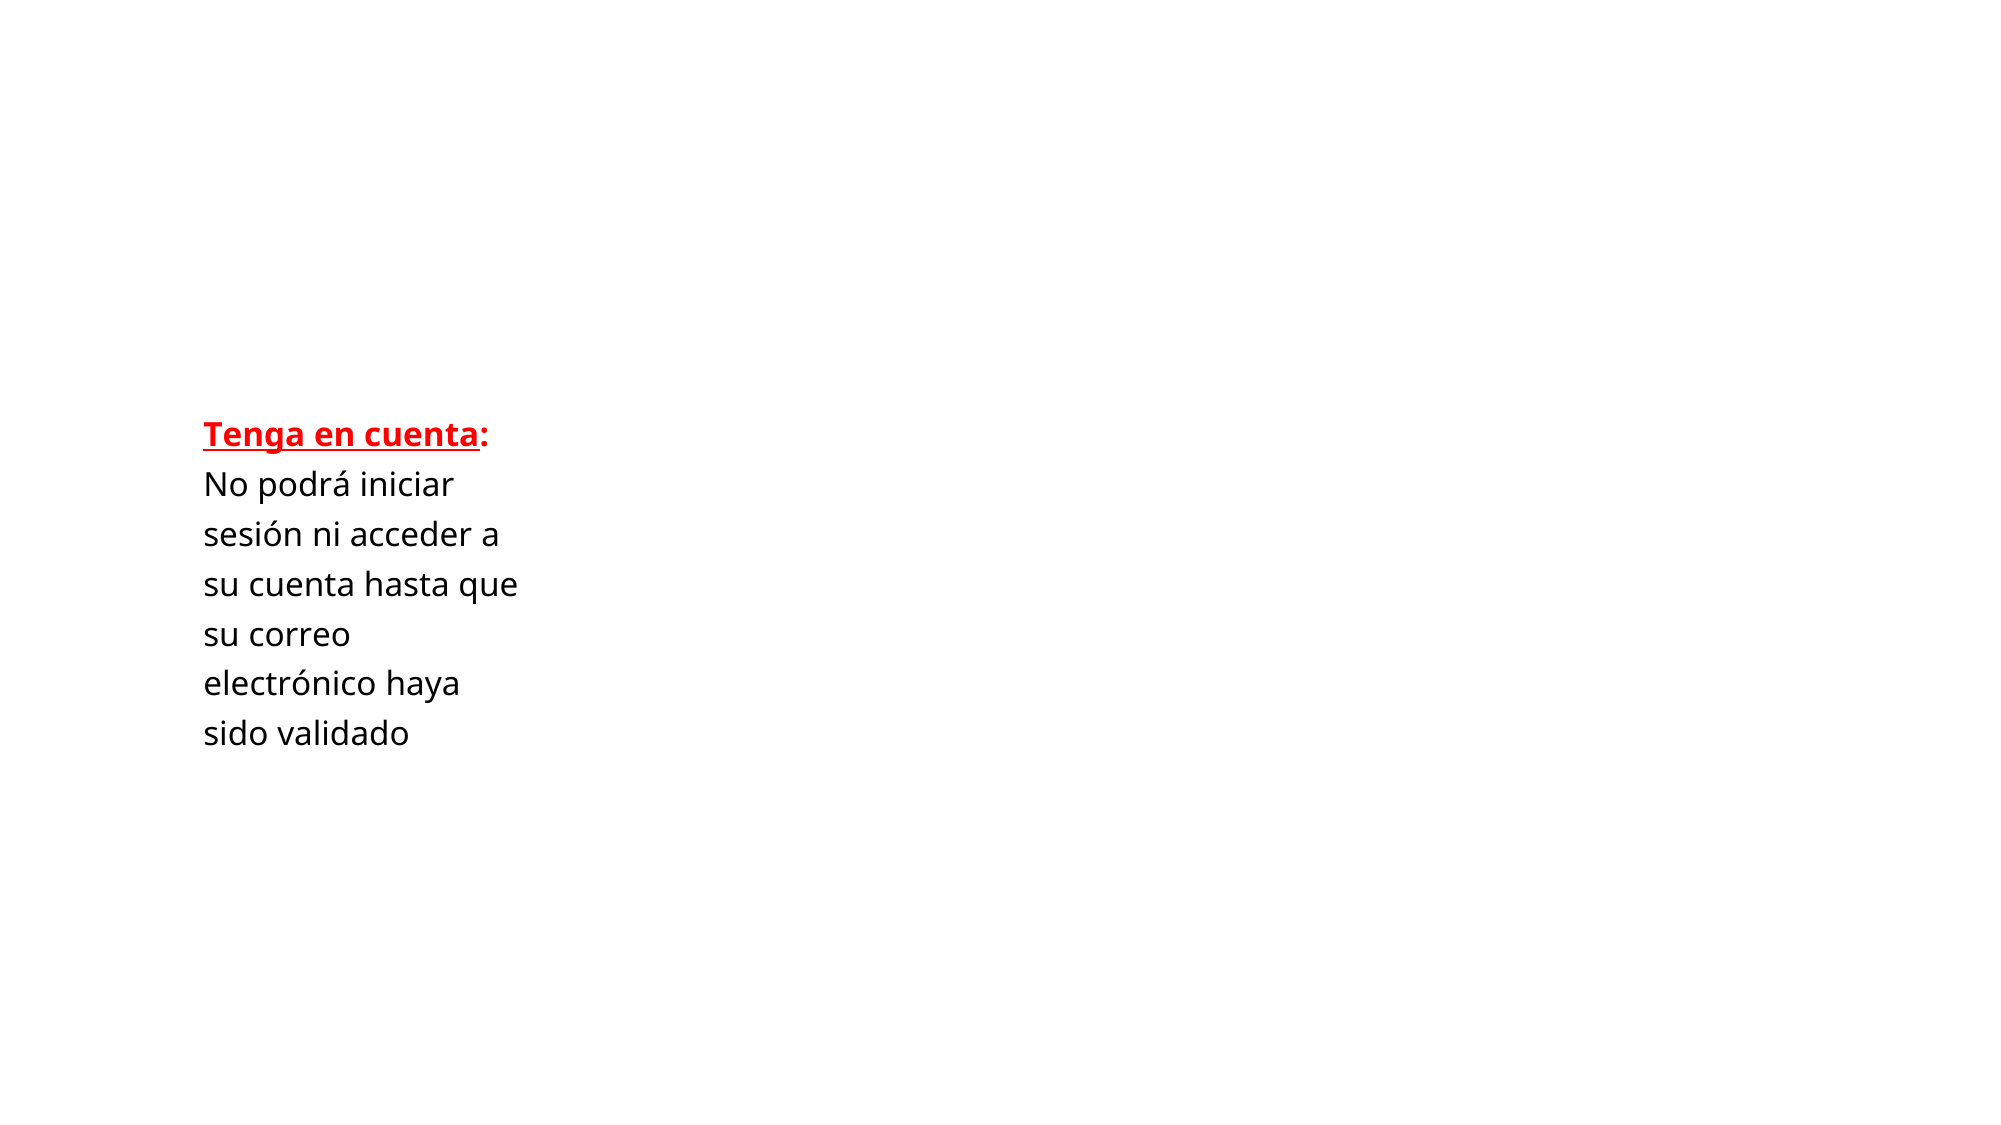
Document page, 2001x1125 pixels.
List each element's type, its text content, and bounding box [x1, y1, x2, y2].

text Tenga en cuenta: No podrá iniciar sesión ni acceder a su cuenta hasta que su correo electrónico haya sido validado [203, 411, 533, 756]
